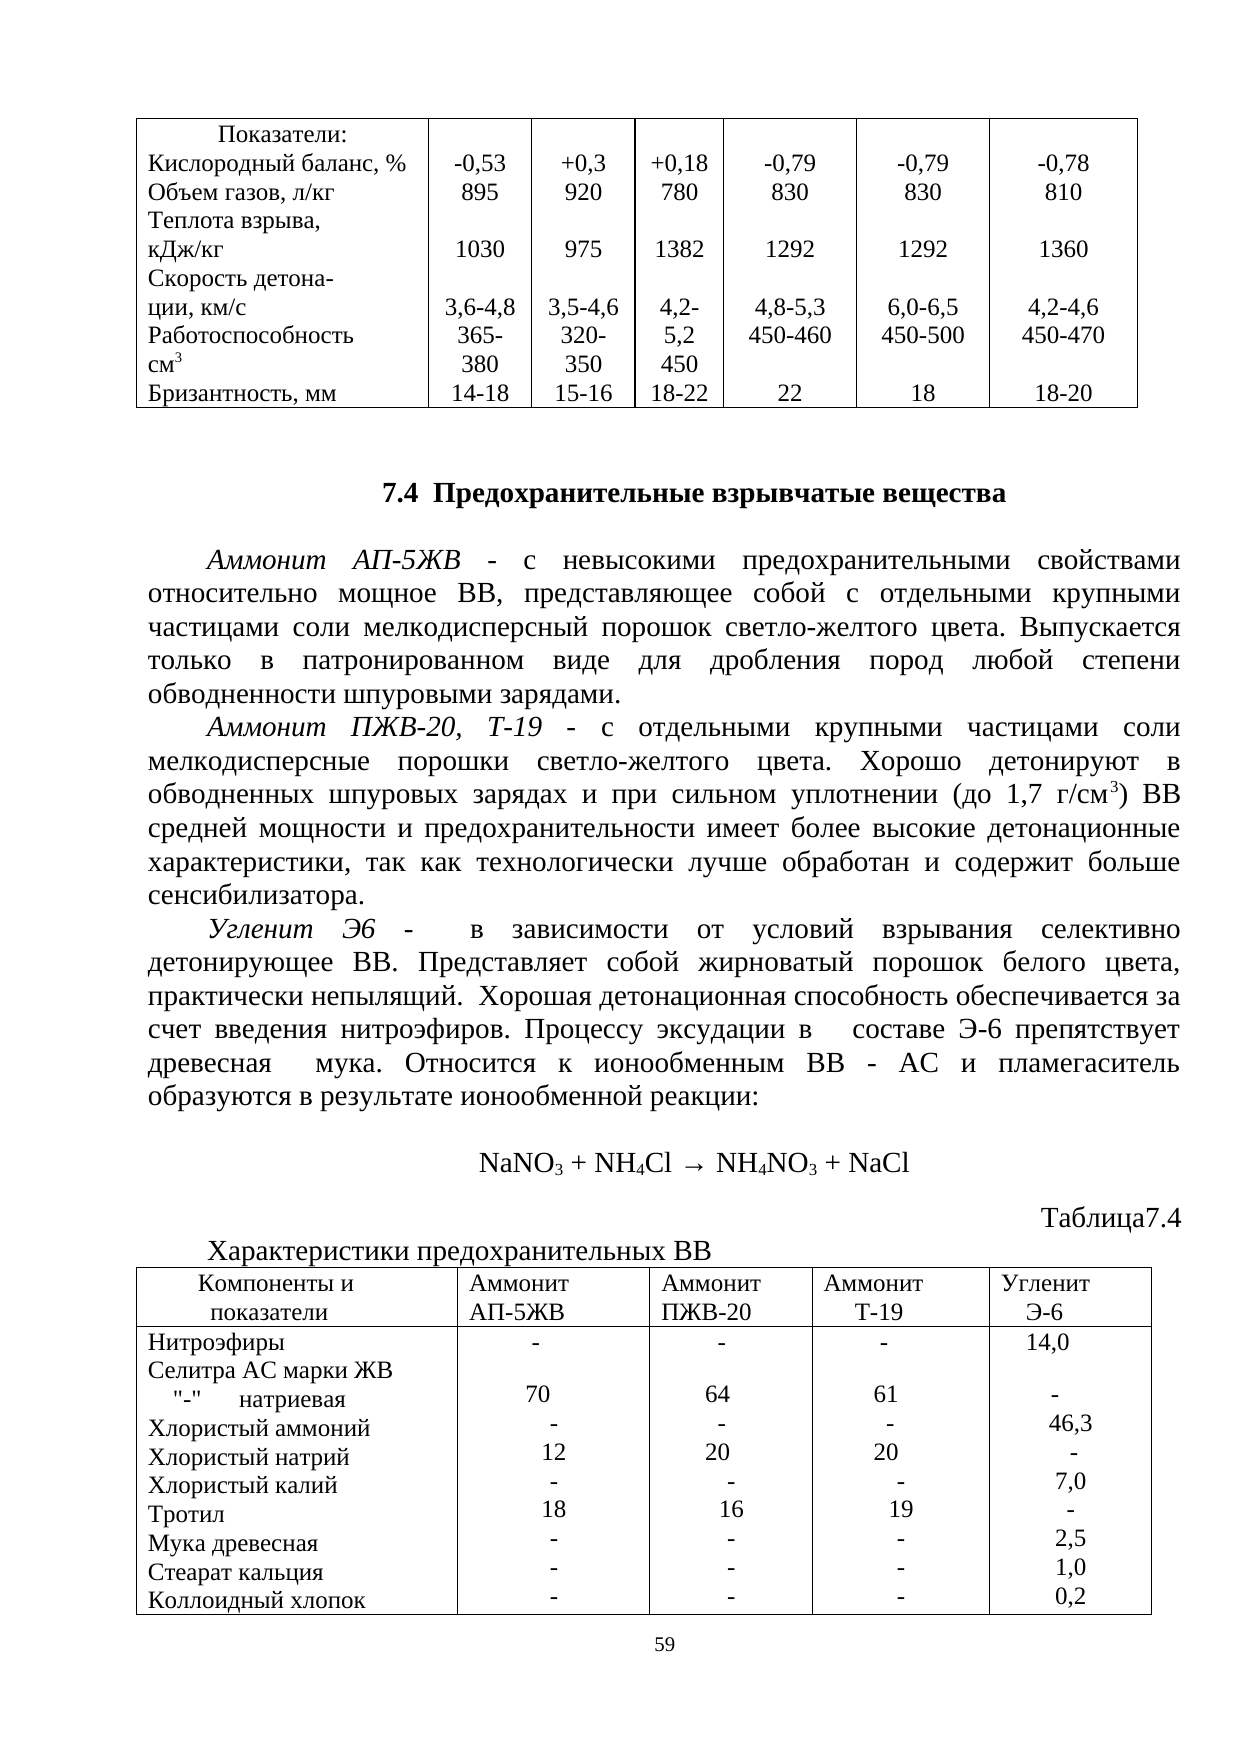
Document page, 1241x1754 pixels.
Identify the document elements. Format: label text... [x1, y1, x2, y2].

subtitle Характеристики предохранительных ВВ [148, 1233, 1181, 1267]
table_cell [137, 1327, 457, 1614]
table_cell -0,79 830 1292 4,8-5,3 450-460 22 [724, 119, 856, 407]
table_header Компоненты и показатели [137, 1268, 457, 1326]
table_cell -0,79 830 1292 6,0-6,5 450-500 18 [857, 119, 989, 407]
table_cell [990, 1327, 1151, 1614]
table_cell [650, 1327, 812, 1614]
table_cell Показатели: Кислородный баланс, % Объем газов, л/кг Теплота взрыва, кДж/кг Скорость детона- ции, км/с Работоспособность см3 Бризантность, мм [137, 119, 428, 407]
subtitle Таблица7.4 [148, 1200, 1181, 1233]
table_header Аммонит ПЖВ-20 [650, 1268, 812, 1326]
table_header Аммонит АП-5ЖВ [458, 1268, 649, 1326]
text Аммонит АП-5ЖВ - с невысокими предохранительными свойствами относительно мощное ВВ, представляющее собой с отдельными крупными частицами соли мелкодисперсный порошок светло-желтого цвета. Выпускается только в патронированном виде для дробления пород любой степени обводненности шпуровыми зарядами. [148, 542, 1181, 709]
text NaNO3 + NH4Cl → NH4NO3 + NaCl [148, 1146, 1181, 1179]
table_cell +0,3 920 975 3,5-4,6 320-350 15-16 [532, 119, 634, 407]
table_header Угленит Э-6 [990, 1268, 1151, 1326]
table_cell +0,18 780 1382 4,2-5,2 450 18-22 [636, 119, 723, 407]
text 7.4 Предохранительные взрывчатые вещества [207, 475, 1181, 508]
table_header Аммонит Т-19 [813, 1268, 989, 1326]
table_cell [458, 1327, 649, 1614]
text Аммонит ПЖВ-20, Т-19 - с отдельными крупными частицами соли мелкодисперсные порошки светло-желтого цвета. Хорошо детонируют в обводненных шпуровых зарядах и при сильном уплотнении (до 1,7 г/см3) ВВ средней мощности и предохранительности имеет более высокие детонационные характеристики, так как технологически лучше обработан и содержит больше сенсибилизатора. [148, 709, 1181, 911]
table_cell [813, 1327, 989, 1614]
table_cell -0,78 810 1360 4,2-4,6 450-470 18-20 [990, 119, 1137, 407]
table_cell -0,53 895 1030 3,6-4,8 365- 380 14-18 [429, 119, 531, 407]
text Угленит Э6 - в зависимости от условий взрывания селективно детонирующее ВВ. Представляет собой жирноватый порошок белого цвета, практически непылящий. Хорошая детонационная способность обеспечивается за счет введения нитроэфиров. Процессу эксудации в составе Э-6 препятствует древесная мука. Относится к ионообменным ВВ - АС и пламегаситель образуются в результате ионообменной реакции: [148, 911, 1181, 1112]
